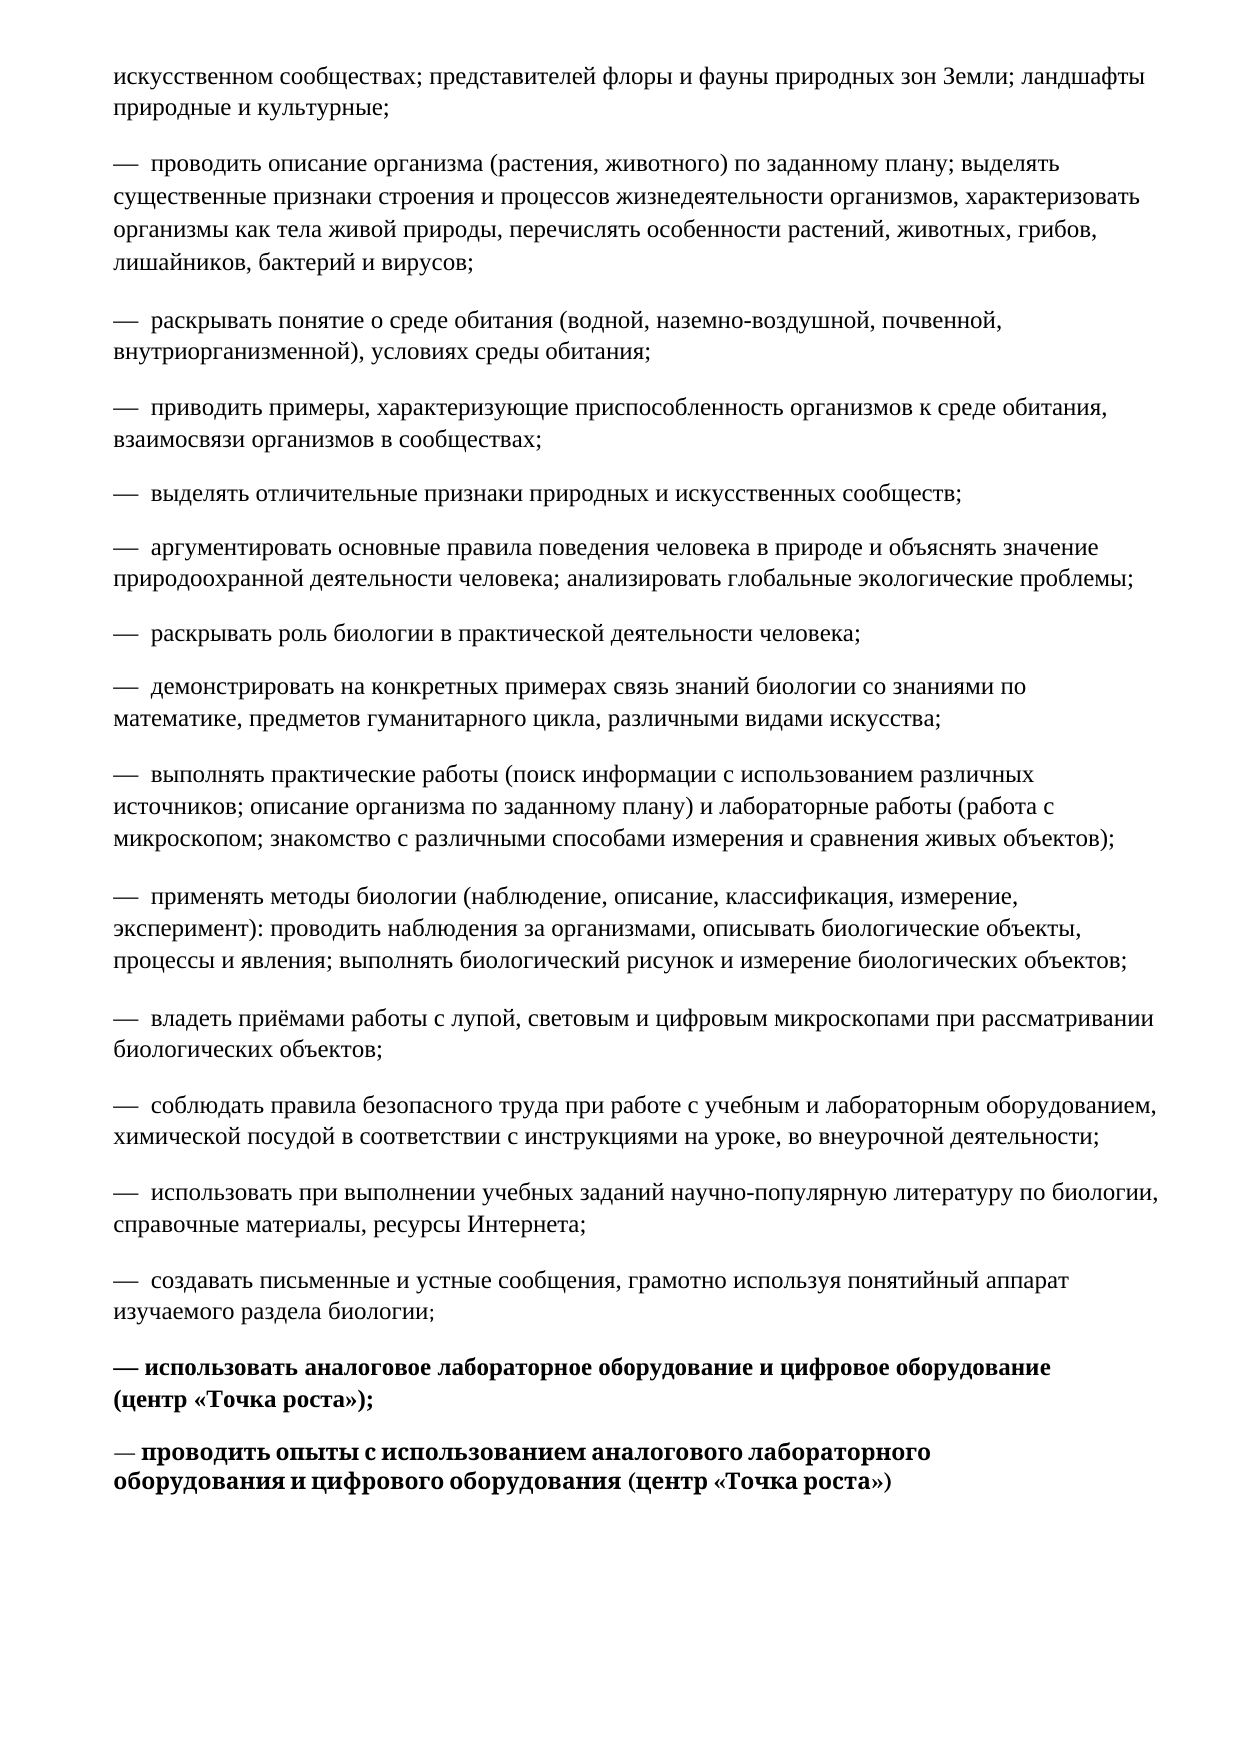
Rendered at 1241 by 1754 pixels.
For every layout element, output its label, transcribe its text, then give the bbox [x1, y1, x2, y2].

text — раскрывать роль биологии в практической деятельности человека; [113, 619, 1162, 647]
text — раскрывать понятие о среде обитания (водной, наземно-воздушной, почвенной, внутриорганизменной), условиях среды обитания; [113, 305, 1012, 365]
text — соблюдать правила безопасного труда при работе с учебным и лабораторным оборудованием, химической посудой в соответствии с инструкциями на уроке, во внеурочной деятельности; [113, 1090, 1162, 1150]
text — владеть приёмами работы с лупой, световым и цифровым микроскопами при рассматривании биологических объектов; [113, 1003, 1162, 1063]
text — создавать письменные и устные сообщения, грамотно используя понятийный аппарат изучаемого раздела биологии; [113, 1265, 1072, 1325]
text — проводить описание организма (растения, животного) по заданному плану; выделять существенные признаки строения и процессов жизнедеятельности организмов, характеризовать организмы как тела живой природы, перечислять особенности растений, животных, грибов, лишайников, бактерий и вирусов; [113, 148, 1147, 276]
text — выделять отличительные признаки природных и искусственных сообществ; [113, 480, 1162, 507]
text — использовать аналоговое лабораторное оборудование и цифровое оборудование (центр «Точка роста»); [113, 1352, 1072, 1412]
text — применять методы биологии (наблюдение, описание, классификация, измерение, эксперимент): проводить наблюдения за организмами, описывать биологические объекты, процессы и явления; выполнять биологический рисунок и измерение биологических объектов; [113, 881, 1132, 974]
text искусственном сообществах; представителей флоры и фауны природных зон Земли; ландшафты природные и культурные; [113, 61, 1147, 121]
text — проводить опыты с использованием аналогового лабораторного оборудования и цифрового оборудования (центр «Точка роста») [113, 1440, 1072, 1495]
text — аргументировать основные правила поведения человека в природе и объяснять значение природоохранной деятельности человека; анализировать глобальные экологические проблемы; [113, 532, 1147, 592]
text — выполнять практические работы (поиск информации с использованием различных источников; описание организма по заданному плану) и лабораторные работы (работа с микроскопом; знакомство с различными способами измерения и сравнения живых объектов); [113, 759, 1117, 852]
text — использовать при выполнении учебных заданий научно-популярную литературу по биологии, справочные материалы, ресурсы Интернета; [113, 1177, 1162, 1237]
text — приводить примеры, характеризующие приспособленность организмов к среде обитания, взаимосвязи организмов в сообществах; [113, 392, 1117, 452]
text — демонстрировать на конкретных примерах связь знаний биологии со знаниями по математике, предметов гуманитарного цикла, различными видами искусства; [113, 671, 1042, 731]
